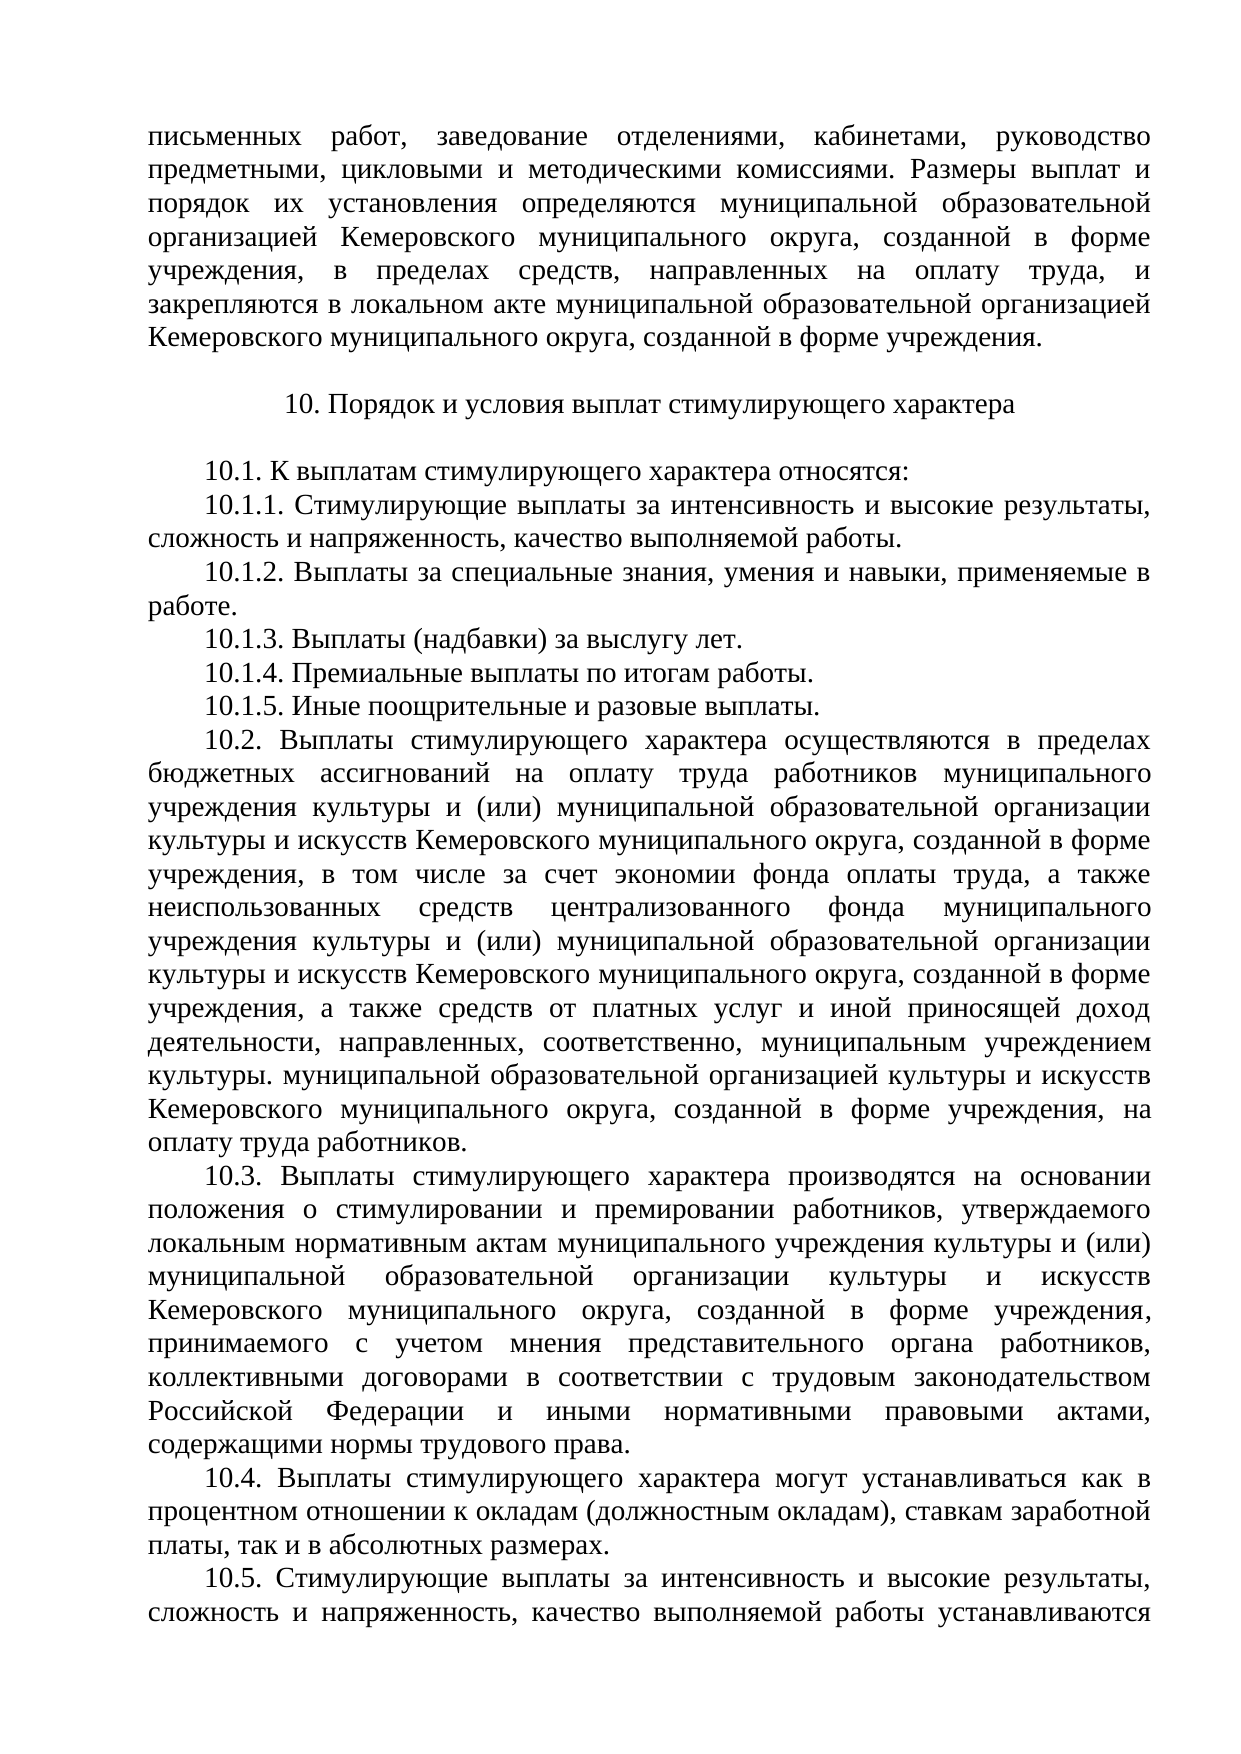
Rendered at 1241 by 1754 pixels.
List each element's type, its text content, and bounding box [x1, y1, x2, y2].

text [148, 118, 1152, 353]
text 10. Порядок и условия выплат стимулирующего характера [148, 386, 1152, 420]
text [148, 1560, 1152, 1627]
text 10.4. Выплаты стимулирующего характера могут устанавливаться как в процентном отношении к окладам (должностным окладам), ставкам заработной платы, так и в абсолютных размерах. [148, 1460, 1152, 1560]
text 10.1.5. Иные поощрительные и разовые выплаты. [148, 688, 1152, 722]
text 10.1.3. Выплаты (надбавки) за выслугу лет. [148, 621, 1152, 655]
text 10.1.1. Стимулирующие выплаты за интенсивность и высокие результаты, сложность и напряженность, качество выполняемой работы. [148, 487, 1152, 554]
text 10.1.4. Премиальные выплаты по итогам работы. [148, 655, 1152, 688]
text 10.3. Выплаты стимулирующего характера производятся на основании положения о стимулировании и премировании работников, утверждаемого локальным нормативным актам муниципального учреждения культуры и (или) муниципальной образовательной организации культуры и искусств Кемеровского муниципального округа, созданной в форме учреждения, принимаемого с учетом мнения представительного органа работников, коллективными договорами в соответствии с трудовым законодательством Российской Федерации и иными нормативными правовыми актами, содержащими нормы трудового права. [148, 1158, 1152, 1460]
text 10.2. Выплаты стимулирующего характера осуществляются в пределах бюджетных ассигнований на оплату труда работников муниципального учреждения культуры и (или) муниципальной образовательной организации культуры и искусств Кемеровского муниципального округа, созданной в форме учреждения, в том числе за счет экономии фонда оплаты труда, а также неиспользованных средств централизованного фонда муниципального учреждения культуры и (или) муниципальной образовательной организации культуры и искусств Кемеровского муниципального округа, созданной в форме учреждения, а также средств от платных услуг и иной приносящей доход деятельности, направленных, соответственно, муниципальным учреждением культуры. муниципальной образовательной организацией культуры и искусств Кемеровского муниципального округа, созданной в форме учреждения, на оплату труда работников. [148, 722, 1152, 1158]
text 10.1.2. Выплаты за специальные знания, умения и навыки, применяемые в работе. [148, 554, 1152, 621]
text 10.1. К выплатам стимулирующего характера относятся: [148, 453, 1152, 487]
